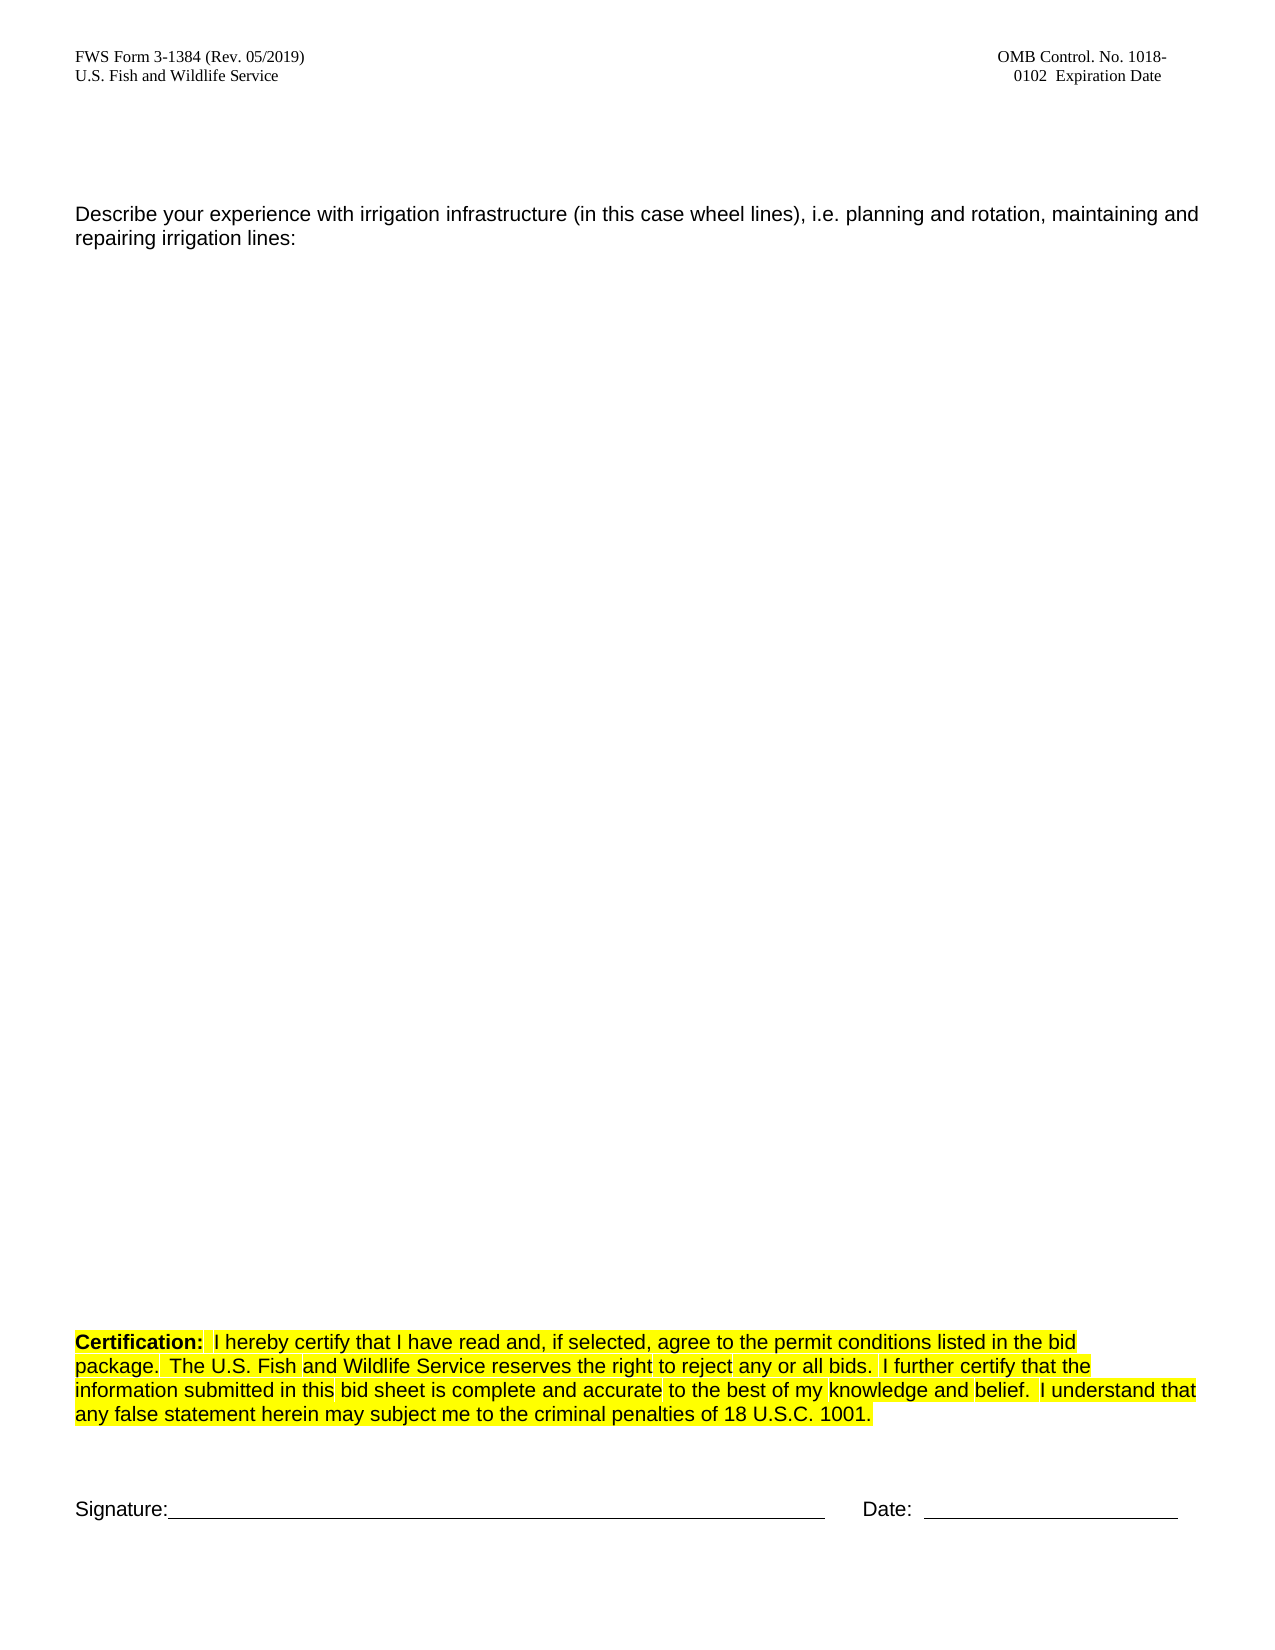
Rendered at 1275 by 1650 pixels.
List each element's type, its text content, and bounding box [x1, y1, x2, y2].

text Certification: I hereby certify that I have read and, if selected, agree to the permit conditions listed in the bid package. The U.S. Fish and Wildlife Service reserves the right to reject any or all bids. I further certify that the [75, 1329, 1160, 1377]
text Describe your experience with irrigation infrastructure (in this case wheel lines), i.e. planning and rotation, maintaining and repairing irrigation lines: [75, 201, 1210, 249]
text information submitted in this bid sheet is complete and accurate to the best of my knowledge and belief. I understand that any false statement herein may subject me to the criminal penalties of 18 U.S.C. 1001. [873, 1378, 1210, 1426]
text Signature: Date: [75, 1497, 1210, 1521]
